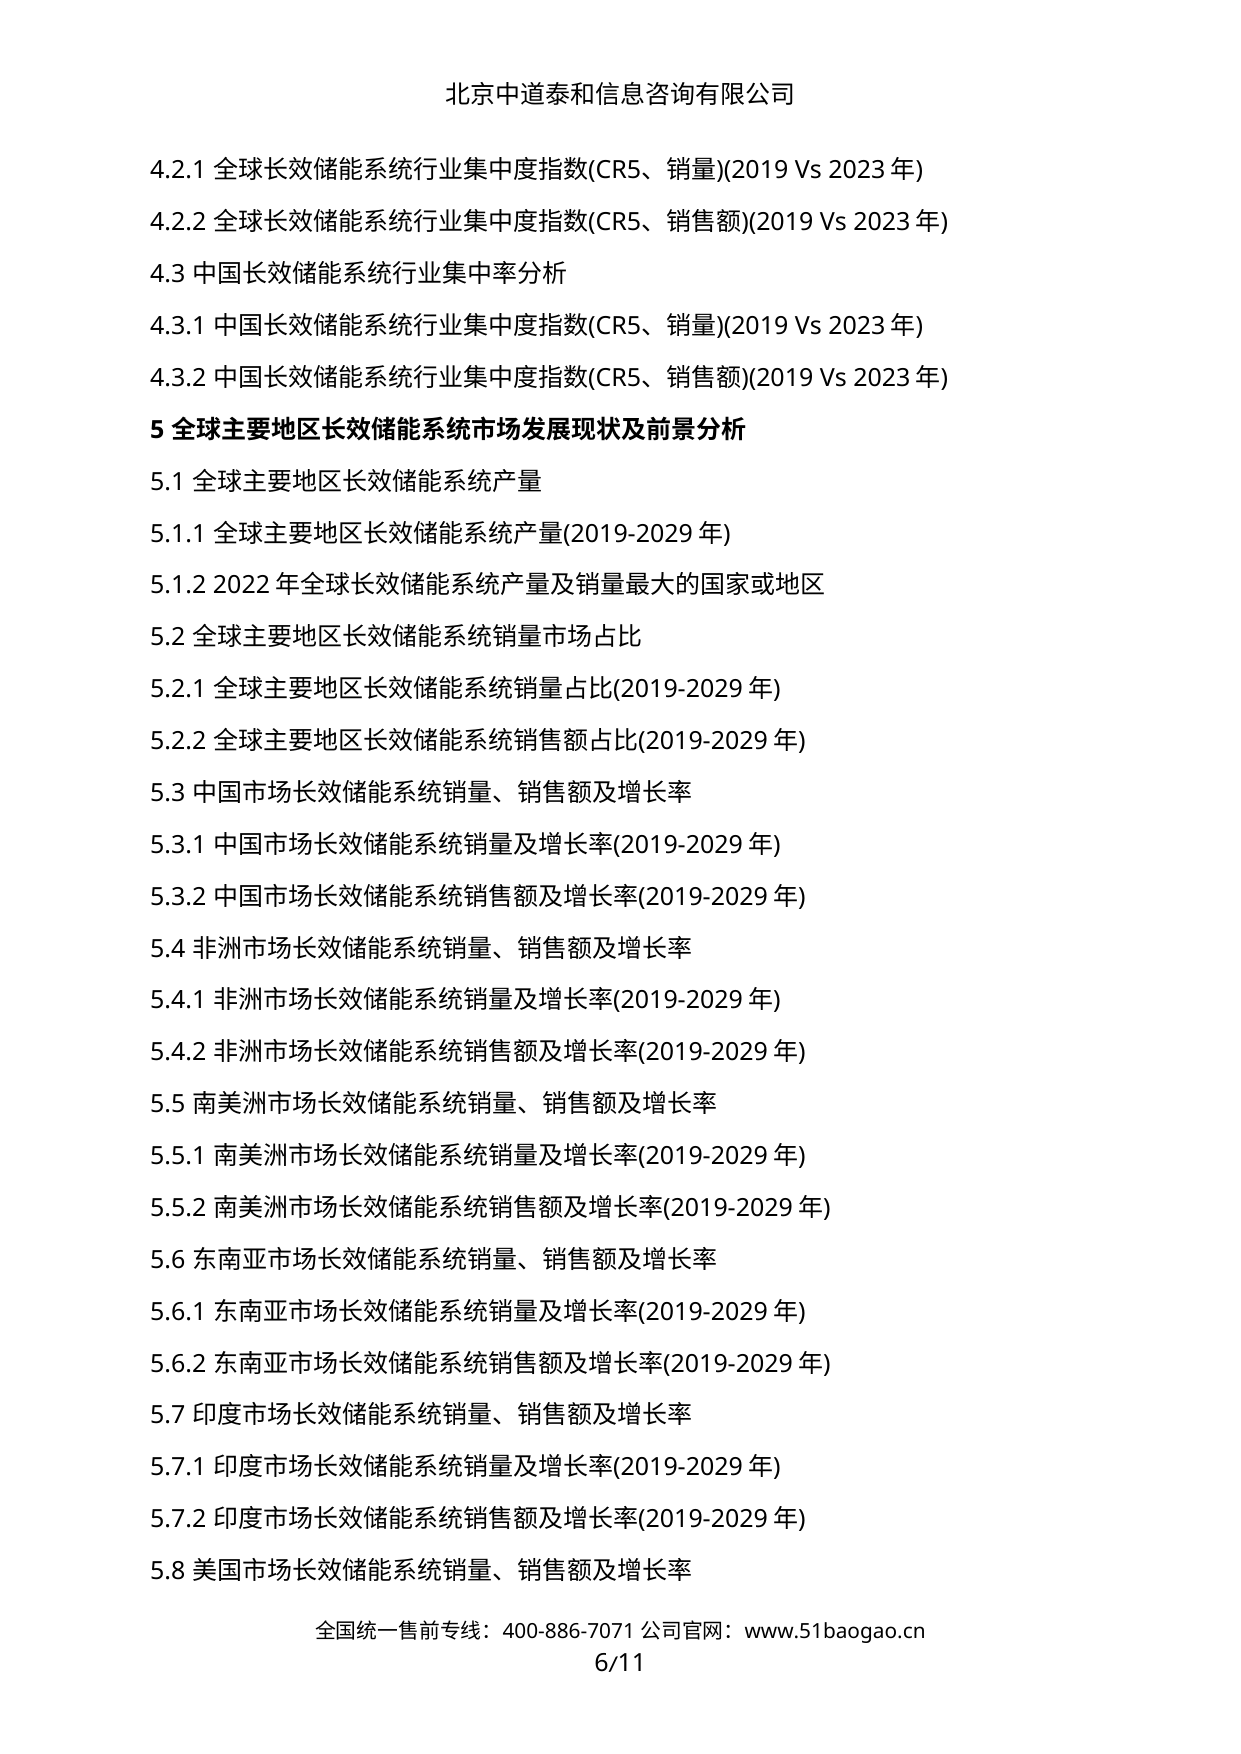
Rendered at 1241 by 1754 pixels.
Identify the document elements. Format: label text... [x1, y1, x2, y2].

text 5 全球主要地区长效储能系统市场发展现状及前景分析 [150, 409, 1090, 446]
text 5.3.1 中国市场长效储能系统销量及增长率(2019-2029年) [150, 824, 1090, 861]
text 5.2 全球主要地区长效储能系统销量市场占比 [150, 617, 1090, 653]
text 5.1.1 全球主要地区长效储能系统产量(2019-2029年) [150, 513, 1090, 549]
text 5.1 全球主要地区长效储能系统产量 [150, 461, 1090, 497]
text 5.4.1 非洲市场长效储能系统销量及增长率(2019-2029年) [150, 980, 1090, 1016]
text 5.4.2 非洲市场长效储能系统销售额及增长率(2019-2029年) [150, 1032, 1090, 1068]
text 4.2.2 全球长效储能系统行业集中度指数(CR5、销售额)(2019 Vs 2023年) [150, 202, 1090, 238]
text 5.7.2 印度市场长效储能系统销售额及增长率(2019-2029年) [150, 1499, 1090, 1535]
text 4.3.2 中国长效储能系统行业集中度指数(CR5、销售额)(2019 Vs 2023年) [150, 357, 1090, 394]
text 5.5.2 南美洲市场长效储能系统销售额及增长率(2019-2029年) [150, 1187, 1090, 1224]
text 5.4 非洲市场长效储能系统销量、销售额及增长率 [150, 928, 1090, 964]
text 5.6.1 东南亚市场长效储能系统销量及增长率(2019-2029年) [150, 1291, 1090, 1327]
text 4.3 中国长效储能系统行业集中率分析 [150, 254, 1090, 290]
text 5.2.2 全球主要地区长效储能系统销售额占比(2019-2029年) [150, 721, 1090, 757]
text 5.6.2 东南亚市场长效储能系统销售额及增长率(2019-2029年) [150, 1343, 1090, 1379]
text 5.5 南美洲市场长效储能系统销量、销售额及增长率 [150, 1084, 1090, 1120]
text 5.2.1 全球主要地区长效储能系统销量占比(2019-2029年) [150, 669, 1090, 705]
text 5.6 东南亚市场长效储能系统销量、销售额及增长率 [150, 1239, 1090, 1276]
text 5.3 中国市场长效储能系统销量、销售额及增长率 [150, 772, 1090, 809]
text 5.5.1 南美洲市场长效储能系统销量及增长率(2019-2029年) [150, 1136, 1090, 1172]
text 5.1.2 2022年全球长效储能系统产量及销量最大的国家或地区 [150, 565, 1090, 601]
text 5.8 美国市场长效储能系统销量、销售额及增长率 [150, 1551, 1090, 1587]
text 5.3.2 中国市场长效储能系统销售额及增长率(2019-2029年) [150, 876, 1090, 912]
text 5.7.1 印度市场长效储能系统销量及增长率(2019-2029年) [150, 1447, 1090, 1483]
text 5.7 印度市场长效储能系统销量、销售额及增长率 [150, 1395, 1090, 1431]
text 4.3.1 中国长效储能系统行业集中度指数(CR5、销量)(2019 Vs 2023年) [150, 306, 1090, 342]
text 4.2.1 全球长效储能系统行业集中度指数(CR5、销量)(2019 Vs 2023年) [150, 150, 1090, 186]
